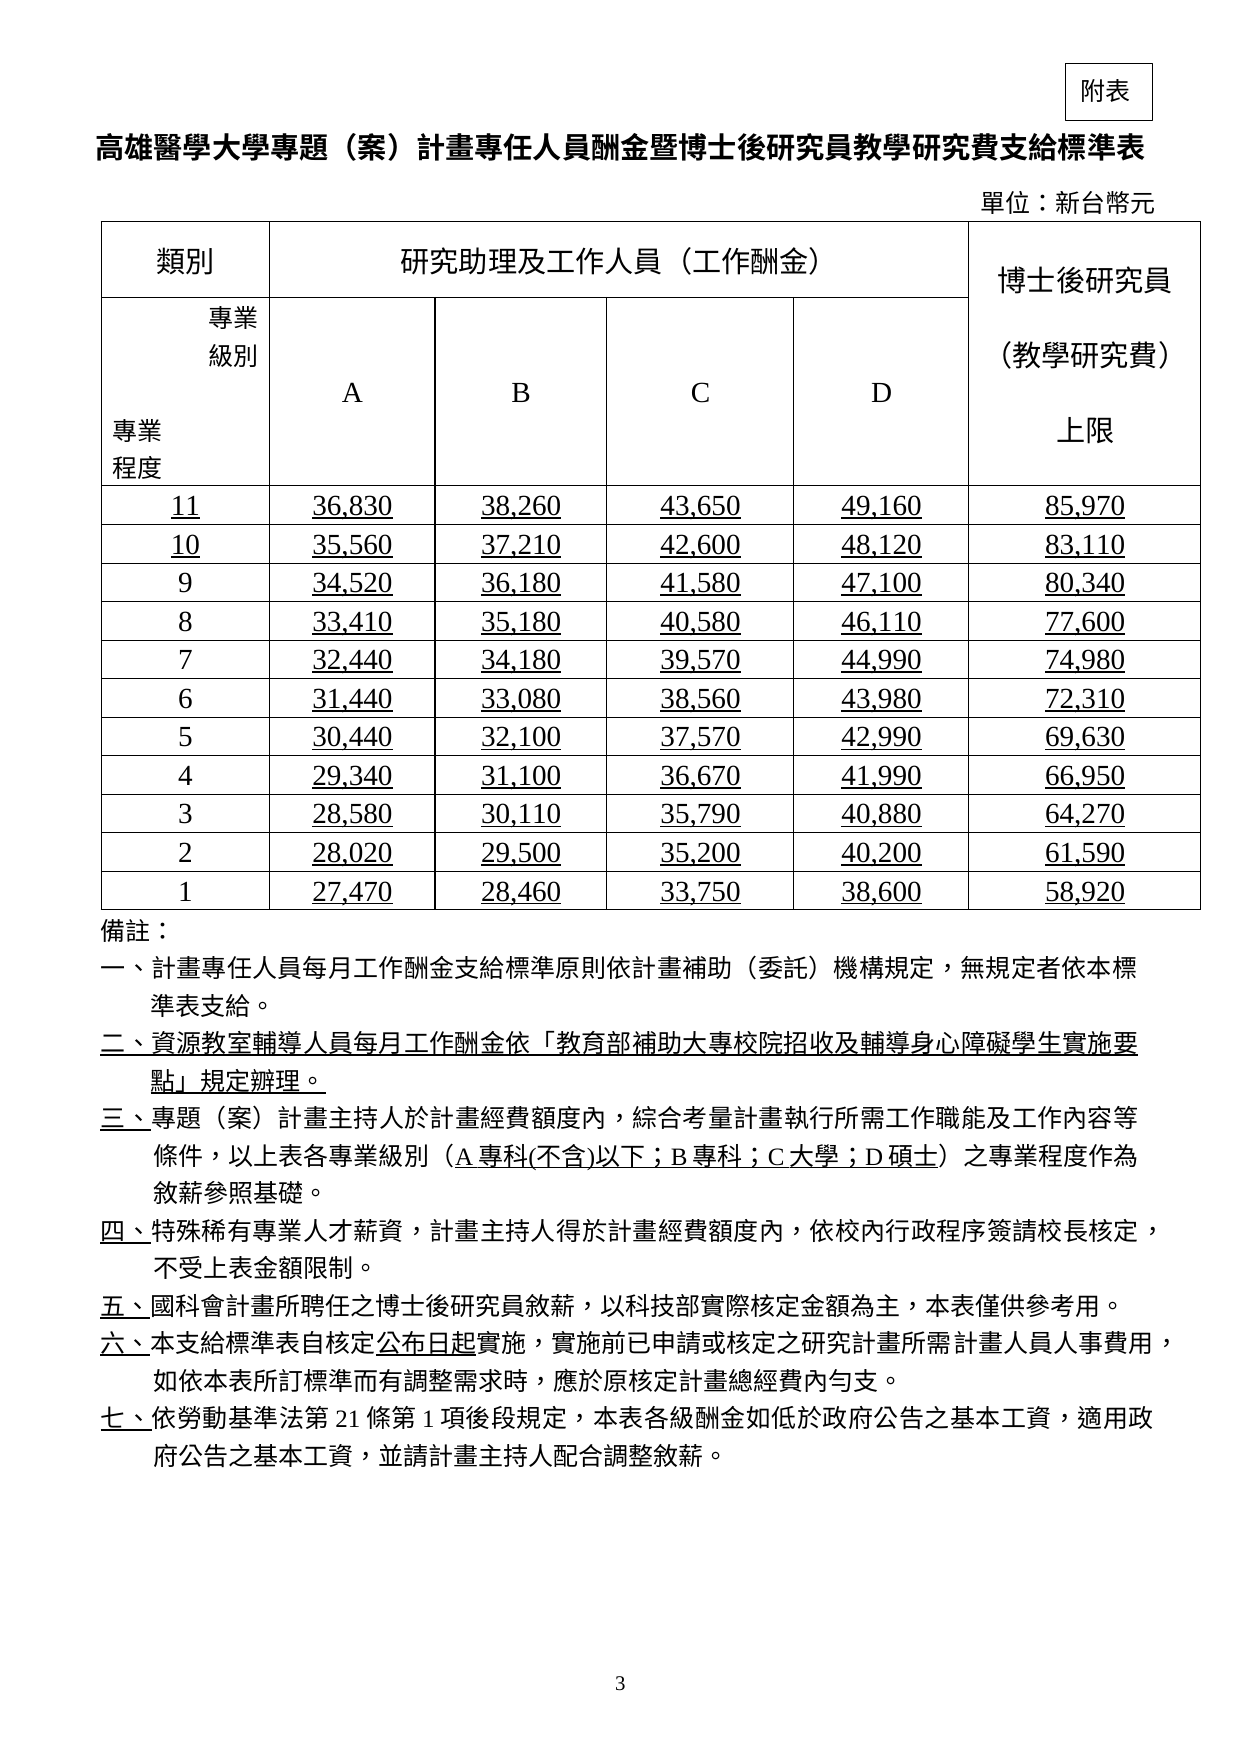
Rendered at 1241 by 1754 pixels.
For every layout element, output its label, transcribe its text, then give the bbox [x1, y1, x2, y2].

table_cell 27,470 [270, 872, 434, 909]
table_cell 43,980 [794, 679, 968, 717]
table_cell 6 [102, 679, 269, 717]
table_cell 29,340 [270, 756, 434, 794]
table_cell 9 [102, 564, 269, 601]
table_cell 35,560 [270, 525, 434, 562]
table_cell 29,500 [436, 833, 606, 871]
text 六、本支給標準表自核定公布日起實施，實施前已申請或核定之研究計畫所需計畫人員人事費用，如依本表所訂標準而有調整需求時，應於原核定計畫總經費內勻支。 [100, 1323, 1154, 1398]
table_cell 33,080 [436, 679, 606, 717]
table_cell 85,970 [969, 486, 1200, 524]
text 三、專題（案）計畫主持人於計畫經費額度內，綜合考量計畫執行所需工作職能及工作內容等條件，以上表各專業級別（A專科(不含)以下；B專科；C大學；D碩士）之專業程度作為敘薪參照基礎。 [100, 1098, 1140, 1210]
text 七、依勞動基準法第21條第1項後段規定，本表各級酬金如低於政府公告之基本工資，適用政府公告之基本工資，並請計畫主持人配合調整敘薪。 [100, 1398, 1154, 1473]
table_cell 72,310 [969, 679, 1200, 717]
text 備註： [100, 910, 1140, 948]
table_cell 41,990 [794, 756, 968, 794]
table_cell 37,570 [607, 718, 793, 755]
table_cell 28,020 [270, 833, 434, 871]
text 二、資源教室輔導人員每月工作酬金依「教育部補助大專校院招收及輔導身心障礙學生實施要點」規定辧理。 [100, 1023, 1140, 1098]
table_cell 46,110 [794, 602, 968, 639]
table_cell 7 [102, 641, 269, 678]
table_cell 36,830 [270, 486, 434, 524]
table_cell 32,440 [270, 641, 434, 678]
table_cell 36,670 [607, 756, 793, 794]
table_cell 40,580 [607, 602, 793, 639]
table_cell 49,160 [794, 486, 968, 524]
table_cell 32,100 [436, 718, 606, 755]
table_cell 33,750 [607, 872, 793, 909]
table_cell 83,110 [969, 525, 1200, 562]
table_cell 30,110 [436, 795, 606, 832]
table_header 類別 [102, 222, 269, 297]
table_cell 39,570 [607, 641, 793, 678]
table_cell 35,180 [436, 602, 606, 639]
table_header 研究助理及工作人員（工作酬金） [270, 222, 968, 297]
table_cell 專業 級別 專業 程度 [102, 298, 269, 485]
table_cell 10 [102, 525, 269, 562]
table_cell 36,180 [436, 564, 606, 601]
table_cell B [436, 298, 606, 485]
table_cell 35,200 [607, 833, 793, 871]
text 一、計畫專任人員每月工作酬金支給標準原則依計畫補助（委託）機構規定，無規定者依本標準表支給。 [100, 948, 1140, 1023]
table_cell 74,980 [969, 641, 1200, 678]
table_cell 77,600 [969, 602, 1200, 639]
table_cell 11 [102, 486, 269, 524]
table_cell 38,260 [436, 486, 606, 524]
table_cell 44,990 [794, 641, 968, 678]
text 四、特殊稀有專業人才薪資，計畫主持人得於計畫經費額度內，依校內行政程序簽請校長核定，不受上表金額限制。 [100, 1210, 1140, 1285]
table_cell 40,200 [794, 833, 968, 871]
table_cell 5 [102, 718, 269, 755]
table_cell 8 [102, 602, 269, 639]
table_cell 69,630 [969, 718, 1200, 755]
table_cell 66,950 [969, 756, 1200, 794]
table_cell 38,600 [794, 872, 968, 909]
table_cell 64,270 [969, 795, 1200, 832]
table_cell 31,100 [436, 756, 606, 794]
table_cell 42,600 [607, 525, 793, 562]
table_cell 2 [102, 833, 269, 871]
table_cell 61,590 [969, 833, 1200, 871]
table_cell 40,880 [794, 795, 968, 832]
text 單位：新台幣元 [86, 183, 1154, 221]
table_cell 43,650 [607, 486, 793, 524]
table_cell 31,440 [270, 679, 434, 717]
table_cell 33,410 [270, 602, 434, 639]
table_cell 1 [102, 872, 269, 909]
table_cell 47,100 [794, 564, 968, 601]
table_cell 80,340 [969, 564, 1200, 601]
table_cell 34,180 [436, 641, 606, 678]
table_cell 34,520 [270, 564, 434, 601]
table_header 博士後研究員 （教學研究費） 上限 [969, 222, 1200, 485]
table_cell 3 [102, 795, 269, 832]
text 五、國科會計畫所聘任之博士後研究員敘薪，以科技部實際核定金額為主，本表僅供參考用。 [100, 1285, 1140, 1323]
table_cell D [794, 298, 968, 485]
table_cell 38,560 [607, 679, 793, 717]
table_cell 58,920 [969, 872, 1200, 909]
table_cell 42,990 [794, 718, 968, 755]
table_cell A [270, 298, 434, 485]
table_cell C [607, 298, 793, 485]
table_cell 48,120 [794, 525, 968, 562]
table_cell 37,210 [436, 525, 606, 562]
table_cell 30,440 [270, 718, 434, 755]
table_cell 41,580 [607, 564, 793, 601]
text 高雄醫學大學專題（案）計畫專任人員酬金暨博士後研究員教學研究費支給標準表 [86, 108, 1154, 183]
table_cell 28,460 [436, 872, 606, 909]
table_cell 4 [102, 756, 269, 794]
table_cell 28,580 [270, 795, 434, 832]
table_cell 35,790 [607, 795, 793, 832]
